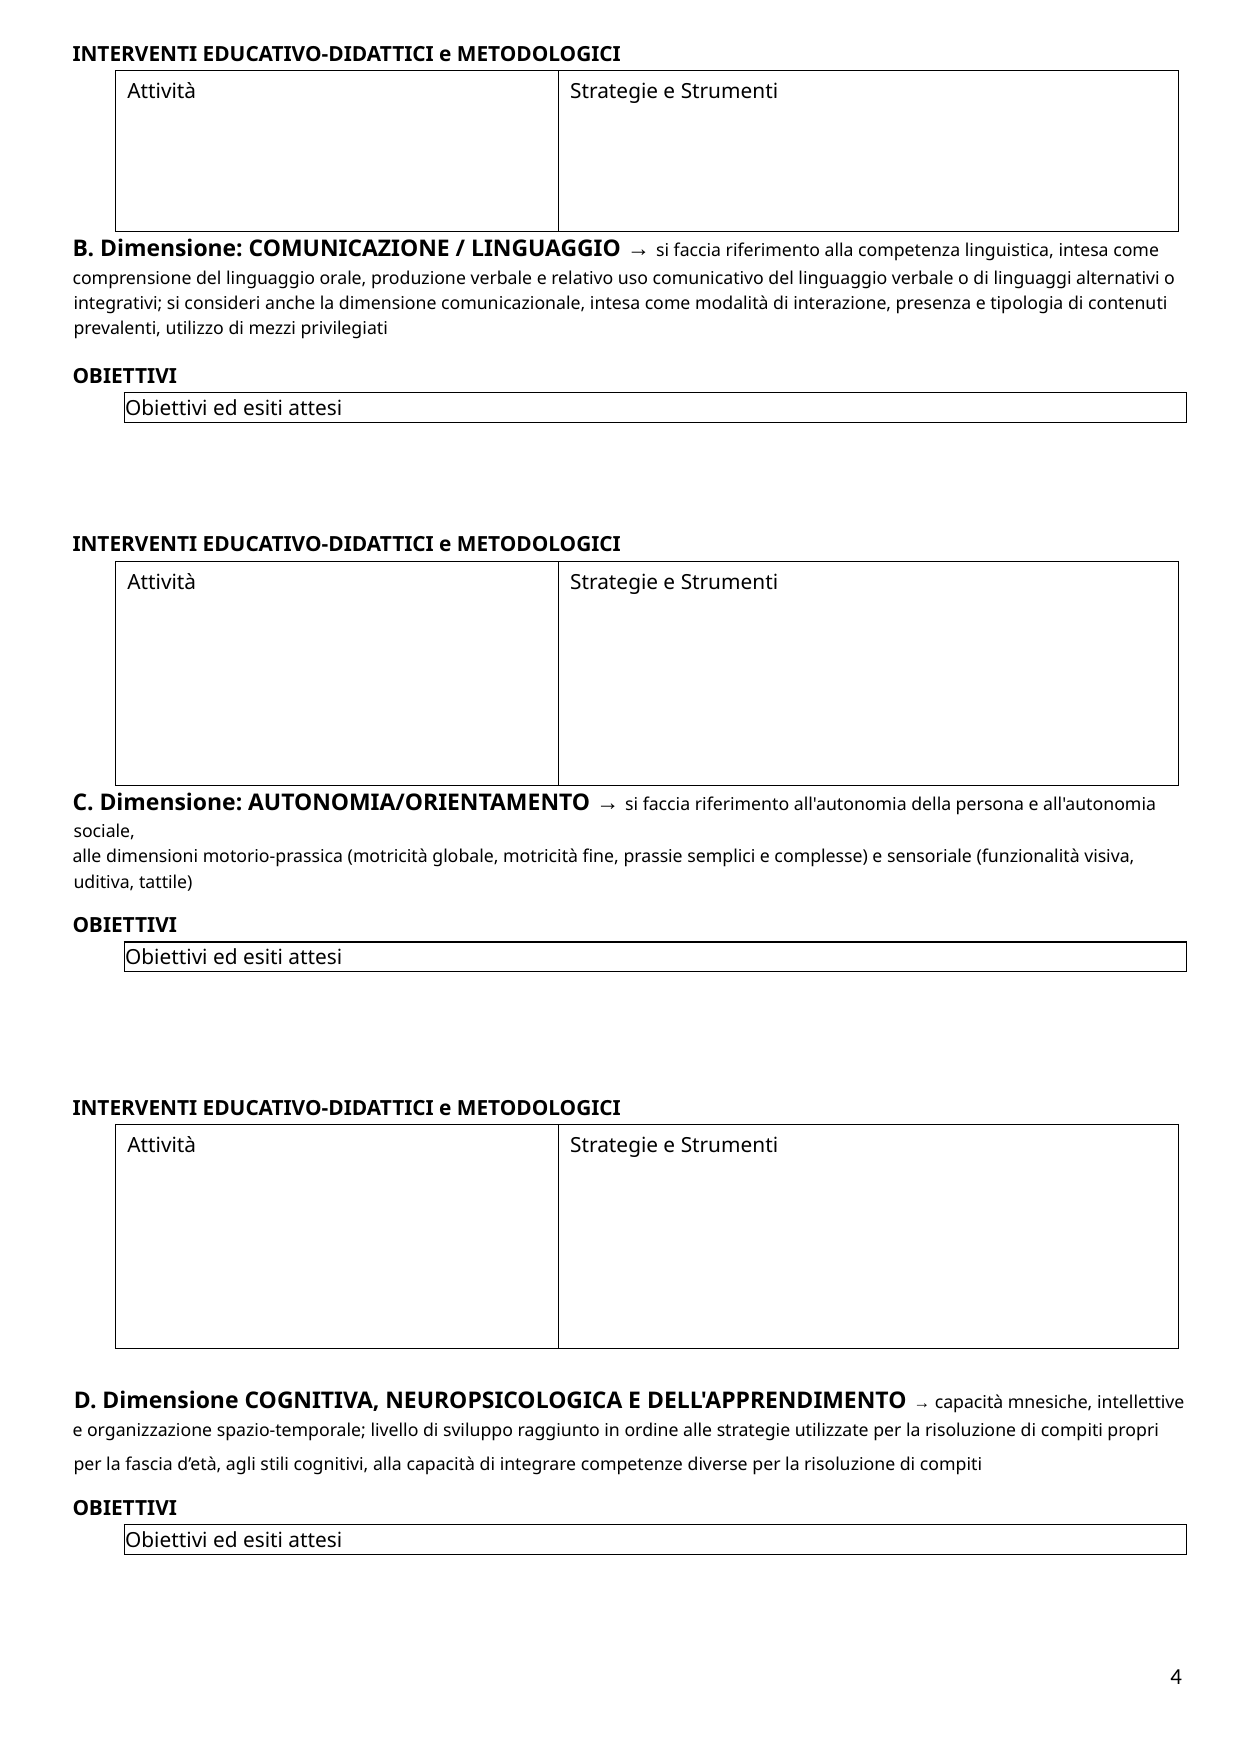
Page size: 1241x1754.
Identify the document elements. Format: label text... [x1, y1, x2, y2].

subtitle INTERVENTI EDUCATIVO-DIDATTICI e METODOLOGICI [72, 39, 1186, 67]
text OBIETTIVI [72, 361, 1186, 389]
text OBIETTIVI [72, 910, 1186, 938]
table_header Attività [116, 71, 558, 231]
text OBIETTIVI [72, 1493, 1186, 1521]
text Obiettivi ed esiti attesi [125, 393, 1186, 422]
subtitle INTERVENTI EDUCATIVO-DIDATTICI e METODOLOGICI [72, 529, 1186, 558]
text Obiettivi ed esiti attesi [125, 943, 1186, 971]
subtitle INTERVENTI EDUCATIVO-DIDATTICI e METODOLOGICI [72, 1093, 1186, 1121]
table_header Strategie e Strumenti [559, 71, 1178, 231]
text e organizzazione spazio-temporale; livello di sviluppo raggiunto in ordine alle strategie utilizzate per la risoluzione di compiti propri per la fascia d’età, agli stili cognitivi, alla capacità di integrare competenze diverse per la risoluzione di compiti [72, 1418, 1186, 1477]
text comprensione del linguaggio orale, produzione verbale e relativo uso comunicativo del linguaggio verbale o di linguaggi alternativi o integrativi; si consideri anche la dimensione comunicazionale, intesa come modalità di interazione, presenza e tipologia di contenuti prevalenti, utilizzo di mezzi privilegiati [72, 265, 1186, 340]
table_header Attività [116, 1125, 558, 1348]
table_header Strategie e Strumenti [559, 562, 1178, 785]
table_header Strategie e Strumenti [559, 1125, 1178, 1348]
text Obiettivi ed esiti attesi [125, 1525, 1186, 1554]
text alle dimensioni motorio-prassica (motricità globale, motricità fine, prassie semplici e complesse) e sensoriale (funzionalità visiva, uditiva, tattile) [72, 844, 1186, 893]
table_header Attività [116, 562, 558, 785]
text C. Dimensione: AUTONOMIA/ORIENTAMENTO → si faccia riferimento all'autonomia della persona e all'autonomia sociale, [72, 786, 1186, 842]
text D. Dimensione COGNITIVA, NEUROPSICOLOGICA E DELL'APPRENDIMENTO → capacità mnesiche, intellettive [74, 1384, 1186, 1415]
text B. Dimensione: COMUNICAZIONE / LINGUAGGIO → si faccia riferimento alla competenza linguistica, intesa come [72, 232, 1186, 263]
